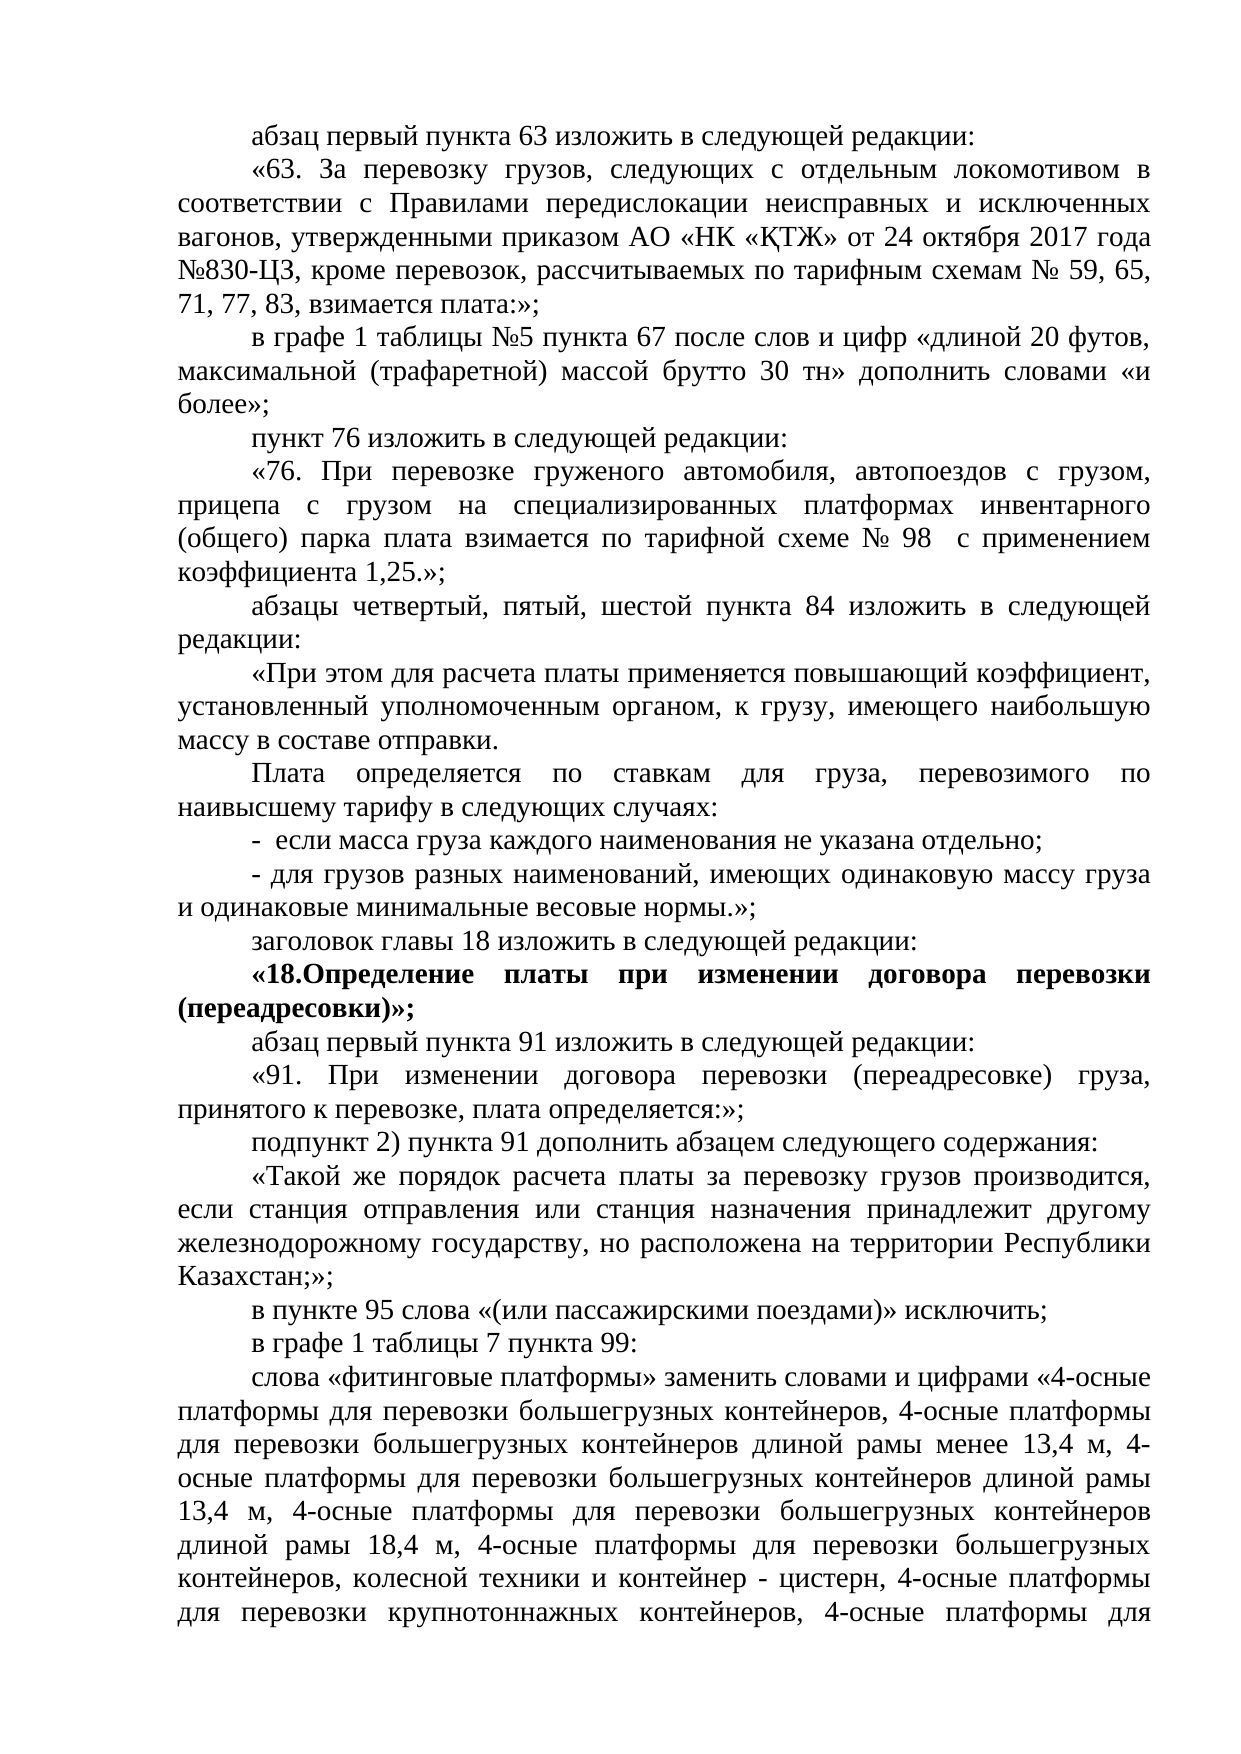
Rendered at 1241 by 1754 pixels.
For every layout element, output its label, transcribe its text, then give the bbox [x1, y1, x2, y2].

list в пункте 95 слова «(или пассажирскими поездами)» исключить; [177, 1292, 1152, 1326]
text «Такой же порядок расчета платы за перевозку грузов производится, если станция отправления или станция назначения принадлежит другому железнодорожному государству, но расположена на территории Республики Казахстан;»; [177, 1158, 1152, 1292]
list в графе 1 таблицы №5 пункта 67 после слов и цифр «длиной 20 футов, максимальной (трафаретной) массой брутто 30 тн» дополнить словами «и более»; [177, 319, 1152, 420]
list пункт 76 изложить в следующей редакции: [177, 420, 1152, 453]
list - для грузов разных наименований, имеющих одинаковую массу груза и одинаковые минимальные весовые нормы.»; [177, 856, 1152, 923]
list «18.Определение платы при изменении договора перевозки (переадресовки)»; [177, 957, 1152, 1024]
text в графе 1 таблицы 7 пункта 99: [177, 1326, 1152, 1359]
list - если масса груза каждого наименования не указана отдельно; [177, 822, 1152, 856]
list подпункт 2) пункта 91 дополнить абзацем следующего содержания: [177, 1124, 1152, 1158]
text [177, 1359, 1152, 1627]
list Плата определяется по ставкам для груза, перевозимого по наивысшему тарифу в следующих случаях: [177, 755, 1152, 822]
list абзац первый пункта 63 изложить в следующей редакции: [177, 118, 1152, 152]
list «63. За перевозку грузов, следующих с отдельным локомотивом в соответствии с Правилами передислокации неисправных и исключенных вагонов, утвержденными приказом АО «НК «ҚТЖ» от 24 октября 2017 года №830-ЦЗ, кроме перевозок, рассчитываемых по тарифным схемам № 59, 65, 71, 77, 83, взимается плата:»; [177, 152, 1152, 319]
list заголовок главы 18 изложить в следующей редакции: [177, 923, 1152, 957]
list «76. При перевозке груженого автомобиля, автопоездов с грузом, прицепа с грузом на специализированных платформах инвентарного (общего) парка плата взимается по тарифной схеме № 98 с применением коэффициента 1,25.»; [177, 453, 1152, 588]
list абзацы четвертый, пятый, шестой пункта 84 изложить в следующей редакции: [177, 588, 1152, 655]
list «При этом для расчета платы применяется повышающий коэффициент, установленный уполномоченным органом, к грузу, имеющего наибольшую массу в составе отправки. [177, 655, 1152, 755]
list абзац первый пункта 91 изложить в следующей редакции: [177, 1024, 1152, 1057]
list «91. При изменении договора перевозки (переадресовке) груза, принятого к перевозке, плата определяется:»; [177, 1057, 1152, 1124]
